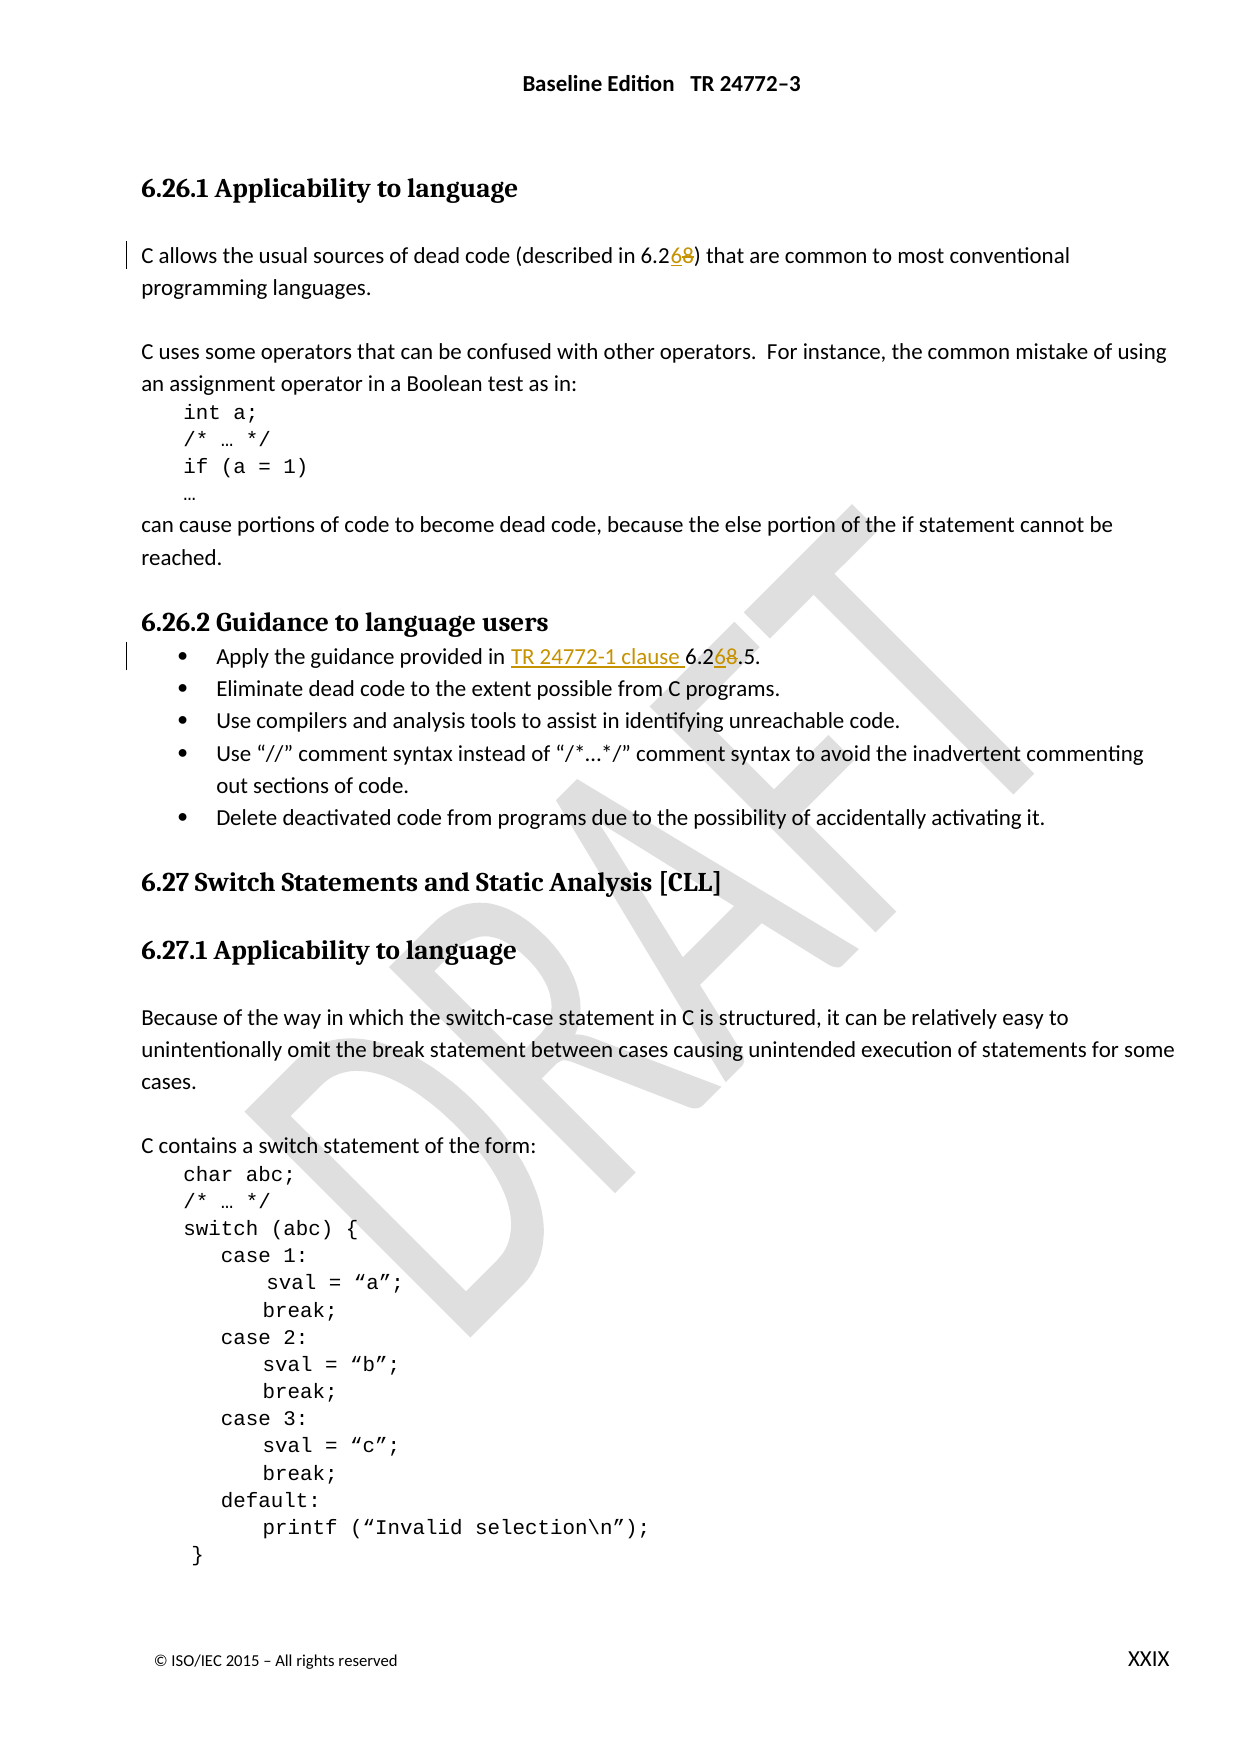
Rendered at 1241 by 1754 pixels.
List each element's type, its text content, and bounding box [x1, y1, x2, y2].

text sval = “b”; [141, 1354, 1182, 1378]
list Use compilers and analysis tools to assist in identifying unreachable code. [178, 707, 1182, 734]
text printf (“Invalid selection\n”); [141, 1517, 1182, 1541]
text case 2: [141, 1327, 1182, 1350]
text C contains a switch statement of the form: [141, 1131, 1182, 1159]
text int a; [171, 402, 1182, 425]
list Eliminate dead code to the extent possible from C programs. [178, 674, 1182, 702]
text sval = “c”; [141, 1436, 1182, 1459]
list Delete deactivated code from programs due to the possibility of accidentally activating it. [178, 803, 1182, 831]
subtitle 6.27 Switch Statements and Static Analysis [CLL] [141, 867, 1182, 899]
text switch (abc) { [141, 1218, 1182, 1242]
text /* … */ [141, 1191, 1182, 1214]
text char abc; [141, 1164, 1182, 1187]
text break; [141, 1299, 1182, 1323]
text can cause portions of code to become dead code, because the else portion of the if statement cannot be reached. [141, 511, 1182, 571]
text case 3: [141, 1408, 1182, 1432]
subtitle 6.27.1 Applicability to language [141, 935, 1182, 967]
text Because of the way in which the switch-case statement in C is structured, it can be relatively easy to unintentionally omit the break statement between cases causing unintended execution of statements for some cases. [141, 1003, 1182, 1095]
list Apply the guidance provided in 6.2.5. [178, 642, 1182, 670]
text sval = “a”; [141, 1272, 1182, 1296]
text C allows the usual sources of dead code (described in 6.2) that are common to most conventional programming languages. [141, 241, 1182, 301]
subtitle 6.26.2 Guidance to language users [141, 607, 1182, 638]
text … [171, 483, 1182, 507]
text } [141, 1544, 1182, 1568]
text case 1: [141, 1245, 1182, 1269]
text default: [141, 1490, 1182, 1513]
text C uses some operators that can be confused with other operators. For instance, the common mistake of using an assignment operator in a Boolean test as in: [141, 337, 1182, 398]
text break; [141, 1463, 1182, 1486]
text if (a = 1) [171, 456, 1182, 480]
list Use “//” comment syntax instead of “/*…*/” comment syntax to avoid the inadvertent commenting out sections of code. [178, 739, 1182, 799]
text /* … */ [171, 429, 1182, 453]
text break; [141, 1381, 1182, 1405]
subtitle 6.26.1 Applicability to language [141, 173, 1182, 205]
